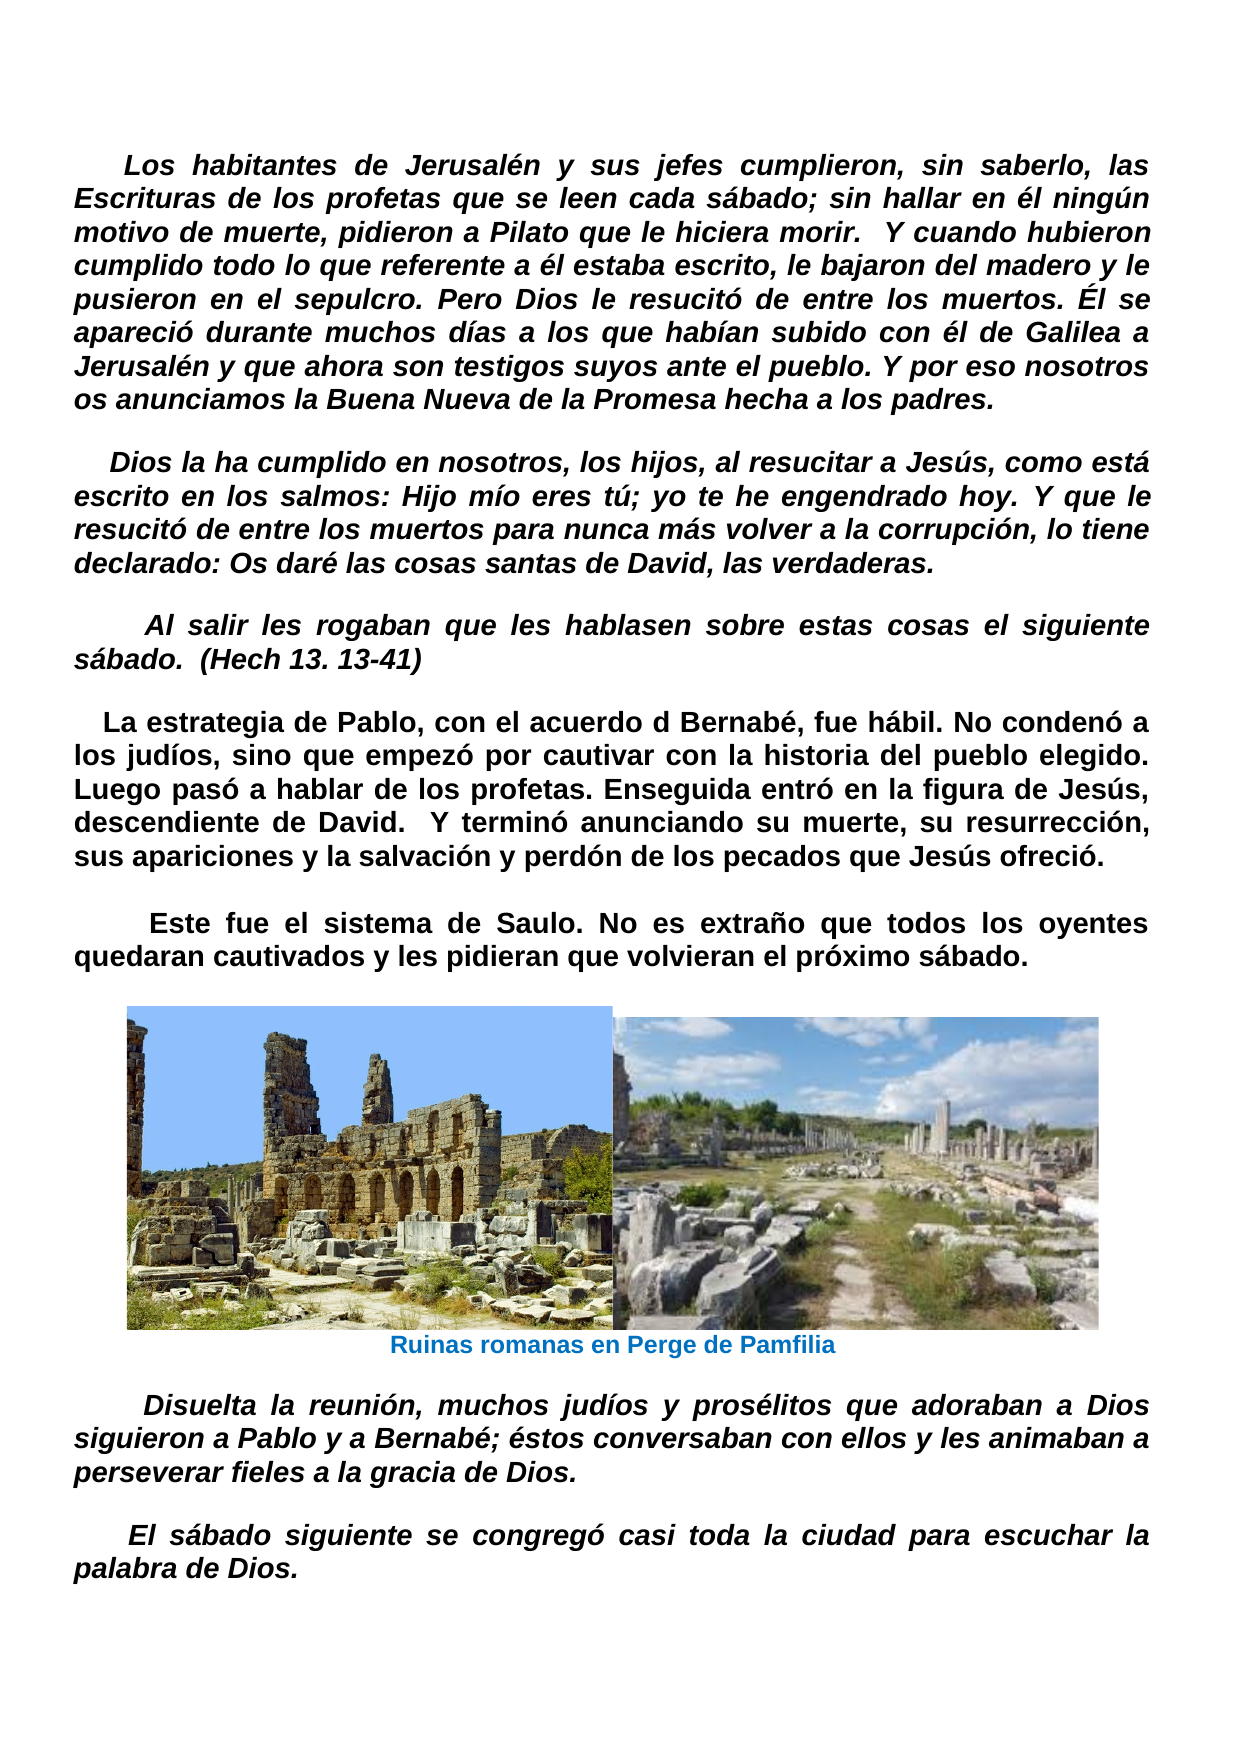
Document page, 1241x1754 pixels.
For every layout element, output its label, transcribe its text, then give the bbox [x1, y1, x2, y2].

text Al salir les rogaban que les hablasen sobre estas cosas el siguiente sábado. (Hech 13. 13-41) [74, 608, 1152, 676]
text El sábado siguiente se congregó casi toda la ciudad para escuchar la palabra de Dios. [74, 1518, 1152, 1585]
text Ruinas romanas en Perge de Pamfilia [74, 1330, 1152, 1359]
text Este fue el sistema de Saulo. No es extraño que todos los oyentes quedaran cautivados y les pidieran que volvieran el próximo sábado. [74, 906, 1152, 973]
text Disuelta la reunión, muchos judíos y prosélitos que adoraban a Dios siguieron a Pablo y a Bernabé; éstos conversaban con ellos y les animaban a perseverar fieles a la gracia de Dios. [74, 1388, 1152, 1488]
picture [126, 1006, 1099, 1330]
text Dios la ha cumplido en nosotros, los hijos, al resucitar a Jesús, como está escrito en los salmos: Hijo mío eres tú; yo te he engendrado hoy. Y que le resucitó de entre los muertos para nunca más volver a la corrupción, lo tiene declarado: Os daré las cosas santas de David, las verdaderas. [74, 445, 1152, 579]
text La estrategia de Pablo, con el acuerdo d Bernabé, fue hábil. No condenó a los judíos, sino que empezó por cautivar con la historia del pueblo elegido. Luego pasó a hablar de los profetas. Enseguida entró en la figura de Jesús, descendiente de David. Y terminó anunciando su muerte, su resurrección, sus apariciones y la salvación y perdón de los pecados que Jesús ofreció. [74, 705, 1152, 872]
text Los habitantes de Jerusalén y sus jefes cumplieron, sin saberlo, las Escrituras de los profetas que se leen cada sábado; sin hallar en él ningún motivo de muerte, pidieron a Pilato que le hiciera morir. Y cuando hubieron cumplido todo lo que referente a él estaba escrito, le bajaron del madero y le pusieron en el sepulcro. Pero Dios le resucitó de entre los muertos. Él se apareció durante muchos días a los que habían subido con él de Galilea a Jerusalén y que ahora son testigos suyos ante el pueblo. Y por eso nosotros os anunciamos la Buena Nueva de la Promesa hecha a los padres. [74, 148, 1152, 416]
